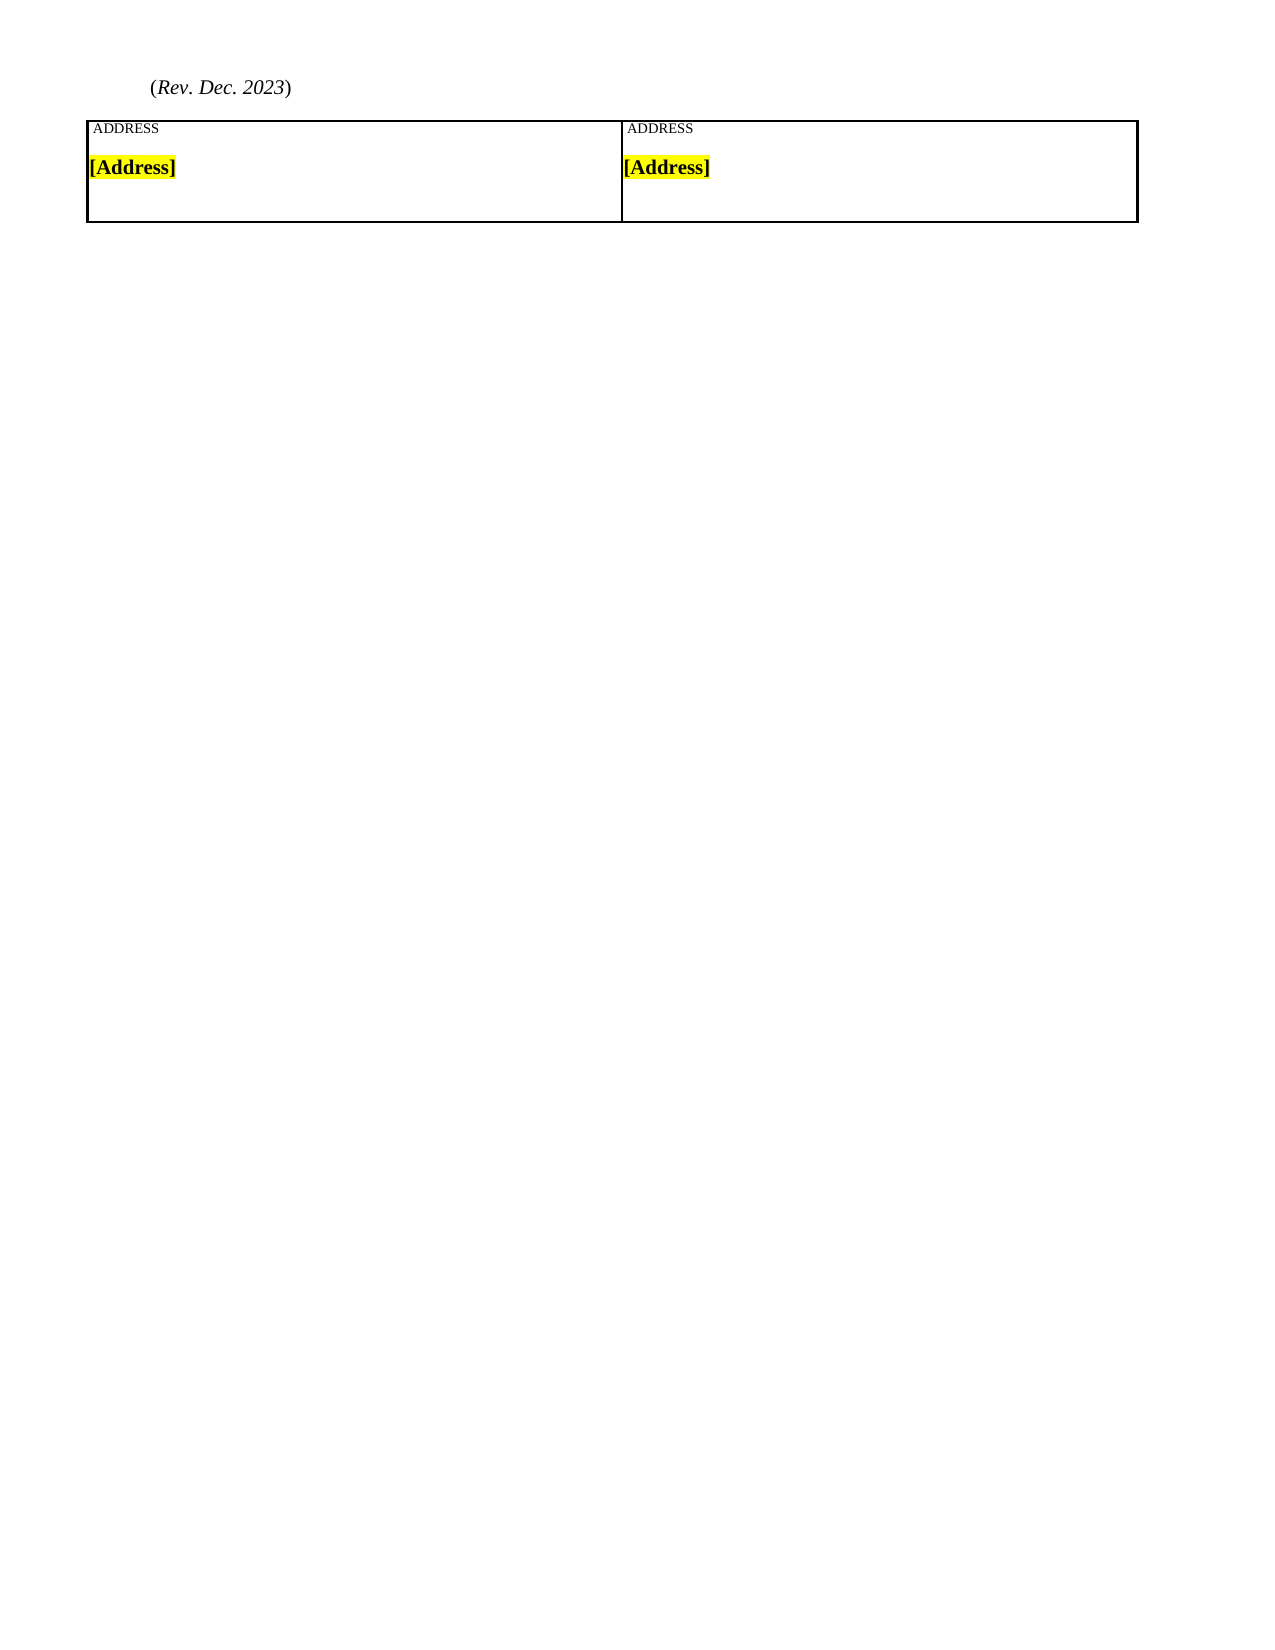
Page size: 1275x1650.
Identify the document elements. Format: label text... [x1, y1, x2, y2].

table_cell ADDRESS [Address] [623, 122, 1136, 221]
table_cell ADDRESS [Address] [89, 122, 621, 221]
